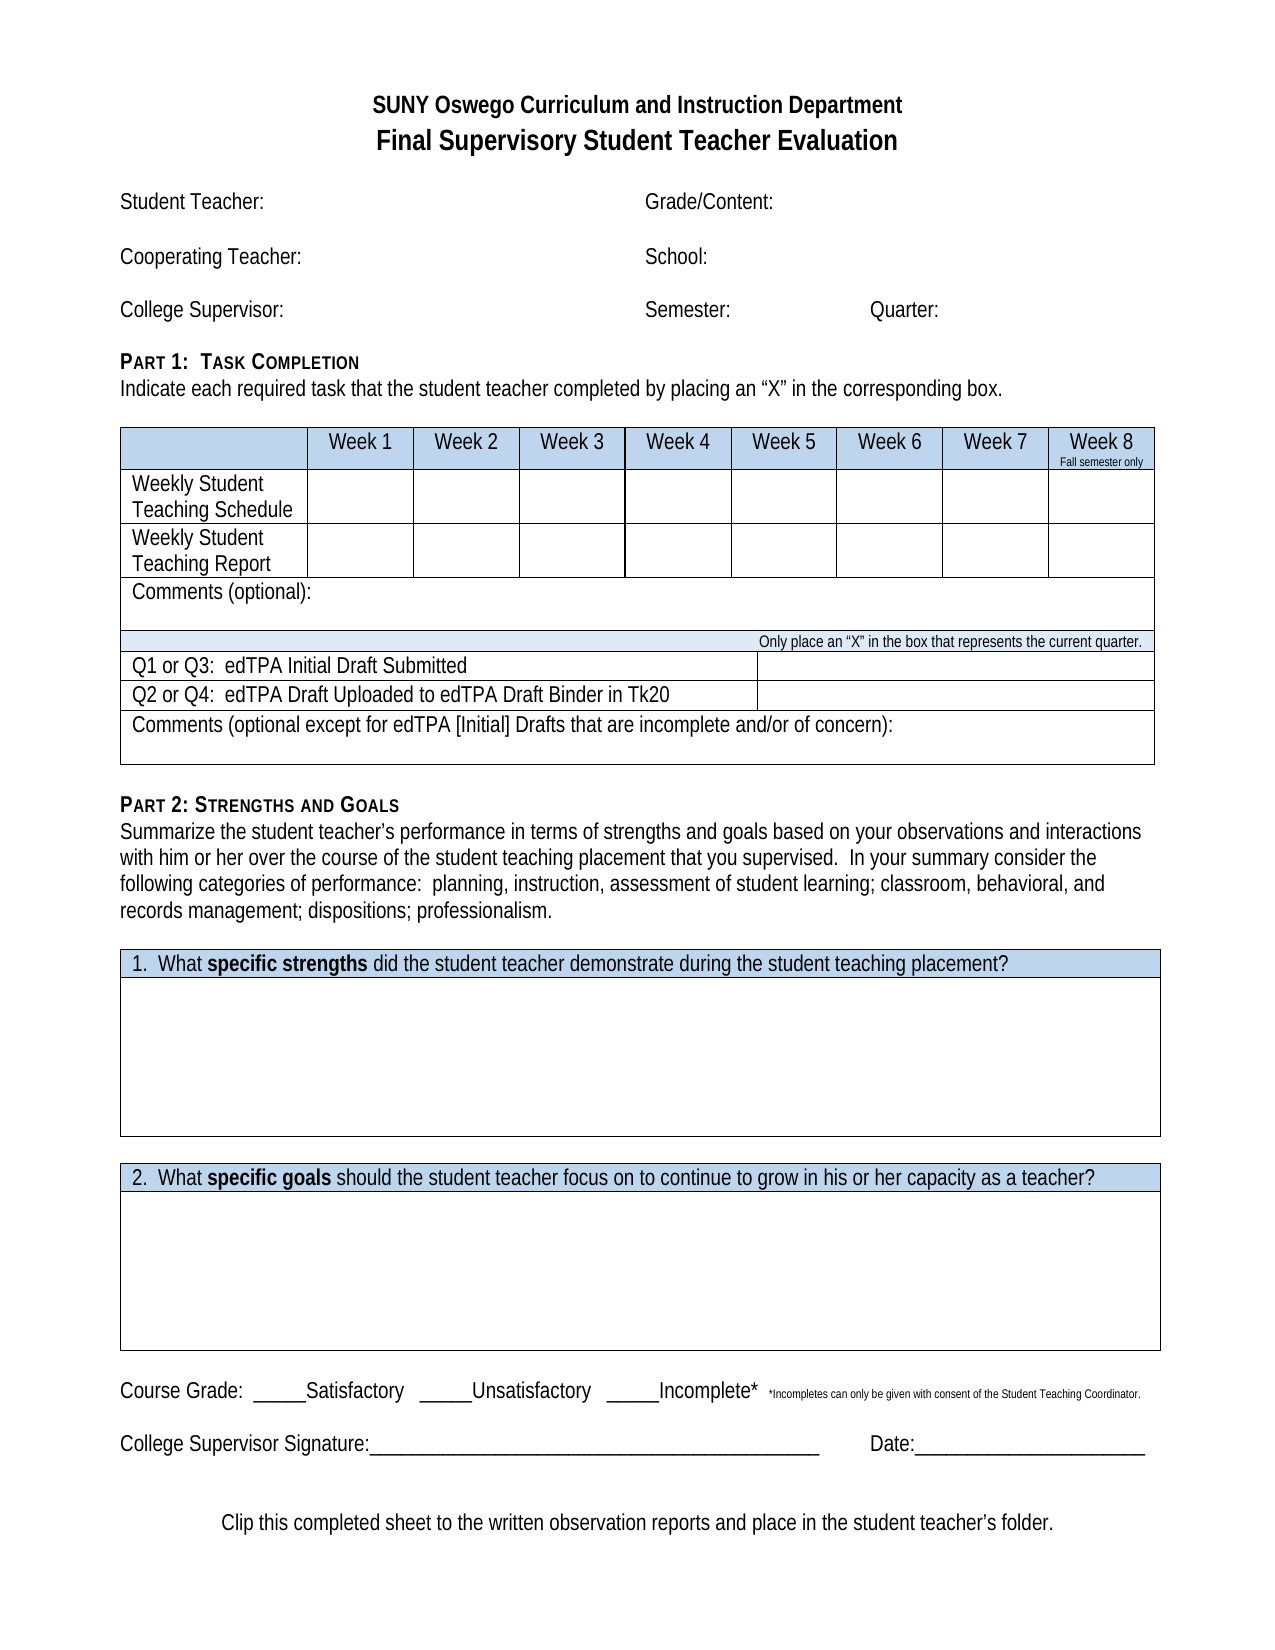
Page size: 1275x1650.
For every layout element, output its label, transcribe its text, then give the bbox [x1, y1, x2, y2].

text College Supervisor: Semester: Quarter: [120, 296, 1155, 322]
text SUNY Oswego Curriculum and Instruction Department [120, 90, 1155, 119]
table_cell [520, 470, 624, 523]
table_header 2. What specific goals should the student teacher focus on to continue to grow in his or her capacity as a teacher? [121, 1164, 1160, 1191]
table_header Week 7 [943, 428, 1048, 469]
text Part 2: Strengths and Goals [120, 791, 1155, 818]
text Final Supervisory Student Teacher Evaluation [120, 123, 1155, 156]
text College Supervisor Signature:___________________________________________ Date:______________________ [120, 1430, 1155, 1456]
text Summarize the student teacher’s performance in terms of strengths and goals based on your observations and interactions with him or her over the course of the student teaching placement that you supervised. In your summary consider the following categories of performance: planning, instruction, assessment of student learning; classroom, behavioral, and records management; dispositions; professionalism. [120, 818, 1155, 923]
table_cell [943, 470, 1048, 523]
table_cell [626, 470, 731, 523]
text Student Teacher: Grade/Content: [120, 188, 1155, 214]
table_cell [121, 1192, 1160, 1350]
table_cell [758, 652, 1154, 680]
text Indicate each required task that the student teacher completed by placing an “X” in the corresponding box. [120, 374, 1155, 401]
table_cell Comments (optional except for edTPA [Initial] Drafts that are incomplete and/or of concern): [121, 711, 1154, 764]
table_cell [626, 524, 731, 577]
table_cell [121, 978, 1160, 1136]
table_header Week 5 [732, 428, 836, 469]
table_cell [1049, 470, 1154, 523]
table_cell [308, 524, 413, 577]
table_cell [732, 524, 836, 577]
table_header Week 4 [626, 428, 731, 469]
table_cell [414, 524, 519, 577]
table_header Week 3 [520, 428, 624, 469]
table_cell Only place an “X” in the box that represents the current quarter. [121, 631, 1154, 651]
table_cell Q1 or Q3: edTPA Initial Draft Submitted [121, 652, 757, 680]
text Clip this completed sheet to the written observation reports and place in the student teacher’s folder. [120, 1509, 1155, 1535]
table_cell [837, 524, 942, 577]
table_header Week 1 [308, 428, 413, 469]
table_cell [943, 524, 1048, 577]
table_cell Q2 or Q4: edTPA Draft Uploaded to edTPA Draft Binder in Tk20 [121, 681, 757, 710]
table_cell [1049, 524, 1154, 577]
table_header 1. What specific strengths did the student teacher demonstrate during the student teaching placement? [121, 950, 1160, 977]
text Cooperating Teacher: School: [120, 243, 1155, 269]
table_cell Weekly Student Teaching Report [121, 524, 307, 577]
table_cell [308, 470, 413, 523]
table_cell [837, 470, 942, 523]
table_cell [414, 470, 519, 523]
text Part 1: Task Completion [120, 348, 1155, 374]
table_cell Comments (optional): [121, 578, 1154, 630]
table_header Week 2 [414, 428, 519, 469]
table_cell [732, 470, 836, 523]
text Course Grade: _____Satisfactory _____Unsatisfactory _____Incomplete* *Incompletes can only be given with consent of the Student Teaching Coordinator. [120, 1377, 1155, 1404]
table_header Week 8 Fall semester only [1049, 428, 1154, 469]
table_header [121, 428, 307, 469]
table_cell [520, 524, 624, 577]
table_cell Weekly Student Teaching Schedule [121, 470, 307, 523]
table_header Week 6 [837, 428, 942, 469]
table_cell [758, 681, 1154, 710]
